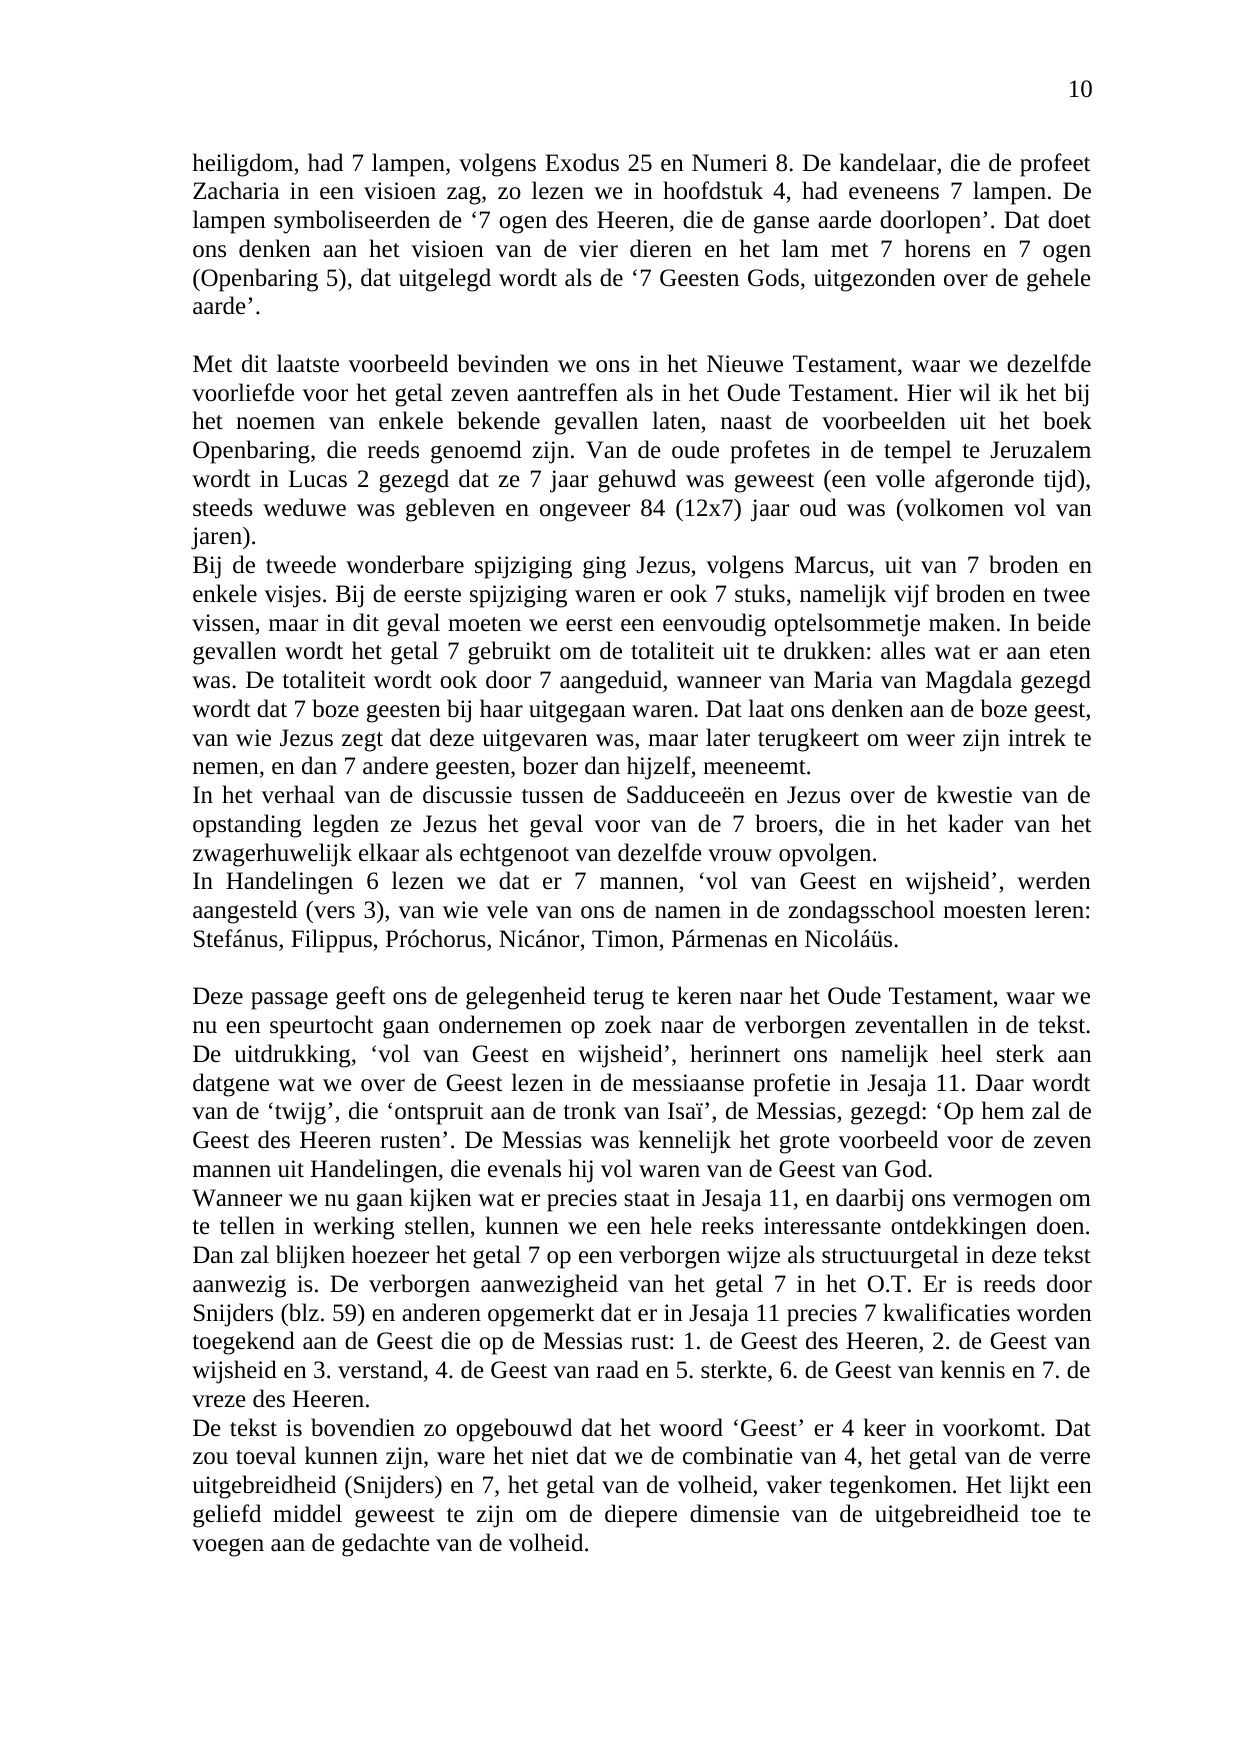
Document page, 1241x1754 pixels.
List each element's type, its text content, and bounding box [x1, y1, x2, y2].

text In het verhaal van de discussie tussen de Sadduceeën en Jezus over de kwestie van de opstanding legden ze Jezus het geval voor van de 7 broers, die in het kader van het zwagerhuwelijk elkaar als echtgenoot van dezelfde vrouw opvolgen. [192, 780, 1093, 866]
text Deze passage geeft ons de gelegenheid terug te keren naar het Oude Testament, waar we nu een speurtocht gaan ondernemen op zoek naar de verborgen zeventallen in de tekst. De uitdrukking, ‘vol van Geest en wijsheid’, herinnert ons namelijk heel sterk aan datgene wat we over de Geest lezen in de messiaanse profetie in Jesaja 11. Daar wordt van de ‘twijg’, die ‘ontspruit aan de tronk van Isaï’, de Messias, gezegd: ‘Op hem zal de Geest des Heeren rusten’. De Messias was kennelijk het grote voorbeeld voor de zeven mannen uit Handelingen, die evenals hij vol waren van de Geest van God. [192, 981, 1093, 1183]
text De tekst is bovendien zo opgebouwd dat het woord ‘Geest’ er 4 keer in voorkomt. Dat zou toeval kunnen zijn, ware het niet dat we de combinatie van 4, het getal van de verre uitgebreidheid (Snijders) en 7, het getal van de volheid, vaker tegenkomen. Het lijkt een geliefd middel geweest te zijn om de diepere dimensie van de uitgebreidheid toe te voegen aan de gedachte van de volheid. [192, 1413, 1093, 1556]
text Bij de tweede wonderbare spijziging ging Jezus, volgens Marcus, uit van 7 broden en enkele visjes. Bij de eerste spijziging waren er ook 7 stuks, namelijk vijf broden en twee vissen, maar in dit geval moeten we eerst een eenvoudig optelsommetje maken. In beide gevallen wordt het getal 7 gebruikt om de totaliteit uit te drukken: alles wat er aan eten was. De totaliteit wordt ook door 7 aangeduid, wanneer van Maria van Magdala gezegd wordt dat 7 boze geesten bij haar uitgegaan waren. Dat laat ons denken aan de boze geest, van wie Jezus zegt dat deze uitgevaren was, maar later terugkeert om weer zijn intrek te nemen, en dan 7 andere geesten, bozer dan hijzelf, meeneemt. [192, 550, 1093, 780]
text Met dit laatste voorbeeld bevinden we ons in het Nieuwe Testament, waar we dezelfde voorliefde voor het getal zeven aantreffen als in het Oude Testament. Hier wil ik het bij het noemen van enkele bekende gevallen laten, naast de voorbeelden uit het boek Openbaring, die reeds genoemd zijn. Van de oude profetes in de tempel te Jeruzalem wordt in Lucas 2 gezegd dat ze 7 jaar gehuwd was geweest (een volle afgeronde tijd), steeds weduwe was gebleven en ongeveer 84 (12x7) jaar oud was (volkomen vol van jaren). [192, 349, 1093, 550]
text In Handelingen 6 lezen we dat er 7 mannen, ‘vol van Geest en wijsheid’, werden aangesteld (vers 3), van wie vele van ons de namen in de zondagsschool moesten leren: Stefánus, Filippus, Próchorus, Nicánor, Timon, Pármenas en Nicoláüs. [192, 866, 1093, 953]
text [192, 148, 1093, 320]
text Wanneer we nu gaan kijken wat er precies staat in Jesaja 11, en daarbij ons vermogen om te tellen in werking stellen, kunnen we een hele reeks interessante ontdekkingen doen. Dan zal blijken hoezeer het getal 7 op een verborgen wijze als structuurgetal in deze tekst aanwezig is. De verborgen aanwezigheid van het getal 7 in het O.T. Er is reeds door Snijders (blz. 59) en anderen opgemerkt dat er in Jesaja 11 precies 7 kwalificaties worden toegekend aan de Geest die op de Messias rust: 1. de Geest des Heeren, 2. de Geest van wijsheid en 3. verstand, 4. de Geest van raad en 5. sterkte, 6. de Geest van kennis en 7. de vreze des Heeren. [192, 1183, 1093, 1413]
